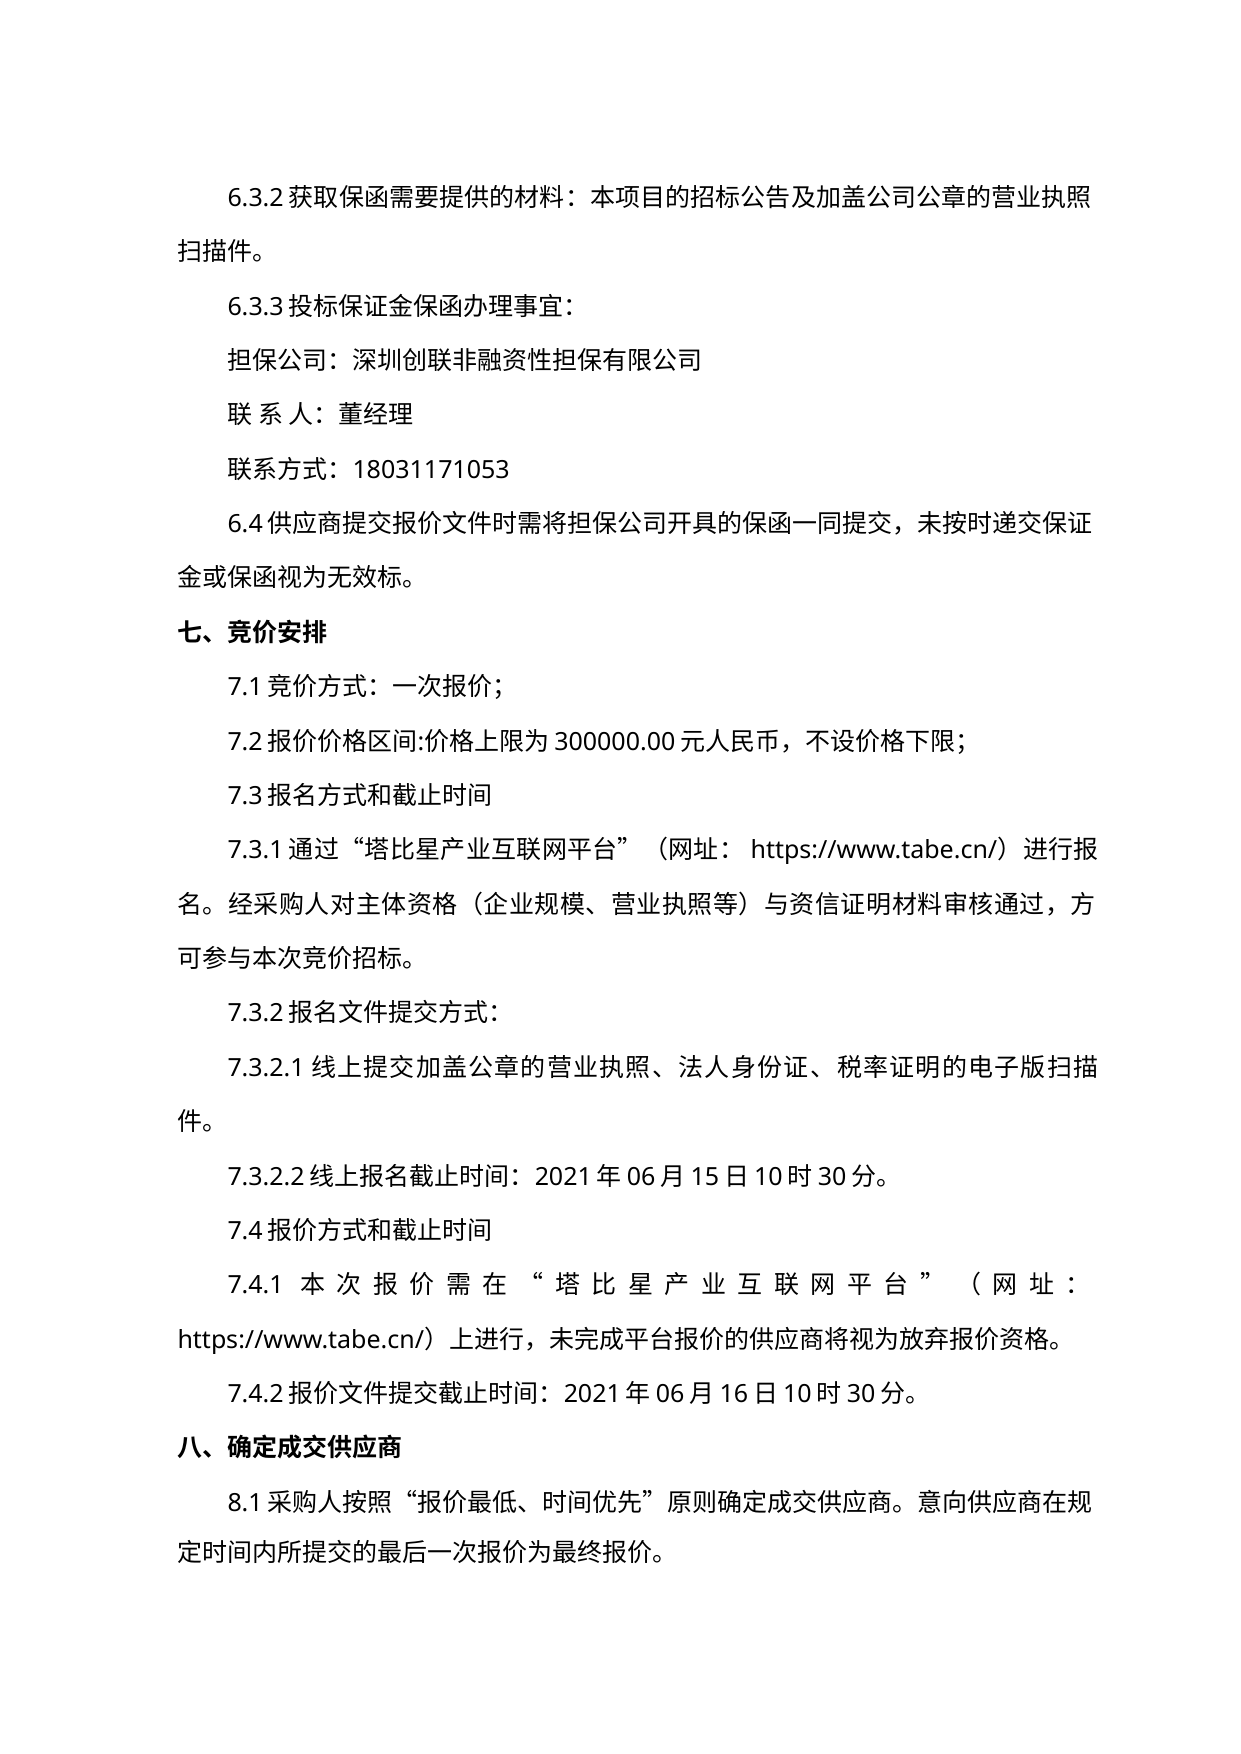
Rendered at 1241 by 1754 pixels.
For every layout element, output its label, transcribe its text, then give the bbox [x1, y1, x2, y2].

text 7.4.1本次报价需在“塔比星产业互联网平台”（网址： https://www.tabe.cn/）上进行，未完成平台报价的供应商将视为放弃报价资格。 [177, 1265, 1092, 1355]
text 7.4.2报价文件提交截止时间：2021年06月16日10时30分。 [177, 1373, 1092, 1410]
subtitle 七、竞价安排 [177, 612, 1092, 648]
text 联系方式：18031171053 [177, 449, 1092, 485]
text 7.2报价价格区间:价格上限为300000.00元人民币，不设价格下限； [177, 721, 1092, 757]
text 7.3.2报名文件提交方式： [177, 993, 1098, 1029]
subtitle 八、确定成交供应商 [177, 1428, 1092, 1464]
text 7.3.2.1线上提交加盖公章的营业执照、法人身份证、税率证明的电子版扫描件。 [177, 1047, 1098, 1138]
text 6.3.3投标保证金保函办理事宜： [177, 286, 1092, 322]
text 联 系 人：董经理 [177, 395, 1092, 431]
text 7.3报名方式和截止时间 [177, 775, 1098, 812]
text 7.1竞价方式：一次报价； [177, 667, 1005, 703]
text 6.4供应商提交报价文件时需将担保公司开具的保函一同提交，未按时递交保证金或保函视为无效标。 [177, 503, 1092, 594]
text 7.3.1通过“塔比星产业互联网平台”（网址： https://www.tabe.cn/）进行报名。经采购人对主体资格（企业规模、营业执照等）与资信证明材料审核通过，方可参与本次竞价招标。 [177, 830, 1098, 975]
text 6.3.2获取保函需要提供的材料：本项目的招标公告及加盖公司公章的营业执照扫描件。 [177, 177, 1092, 268]
text 7.3.2.2线上报名截止时间：2021年06月15日10时30分。 [177, 1156, 1098, 1192]
text 8.1采购人按照“报价最低、时间优先”原则确定成交供应商。意向供应商在规定时间内所提交的最后一次报价为最终报价。 [177, 1482, 1092, 1569]
text 7.4报价方式和截止时间 [177, 1210, 1092, 1247]
text 担保公司：深圳创联非融资性担保有限公司 [177, 340, 1092, 377]
